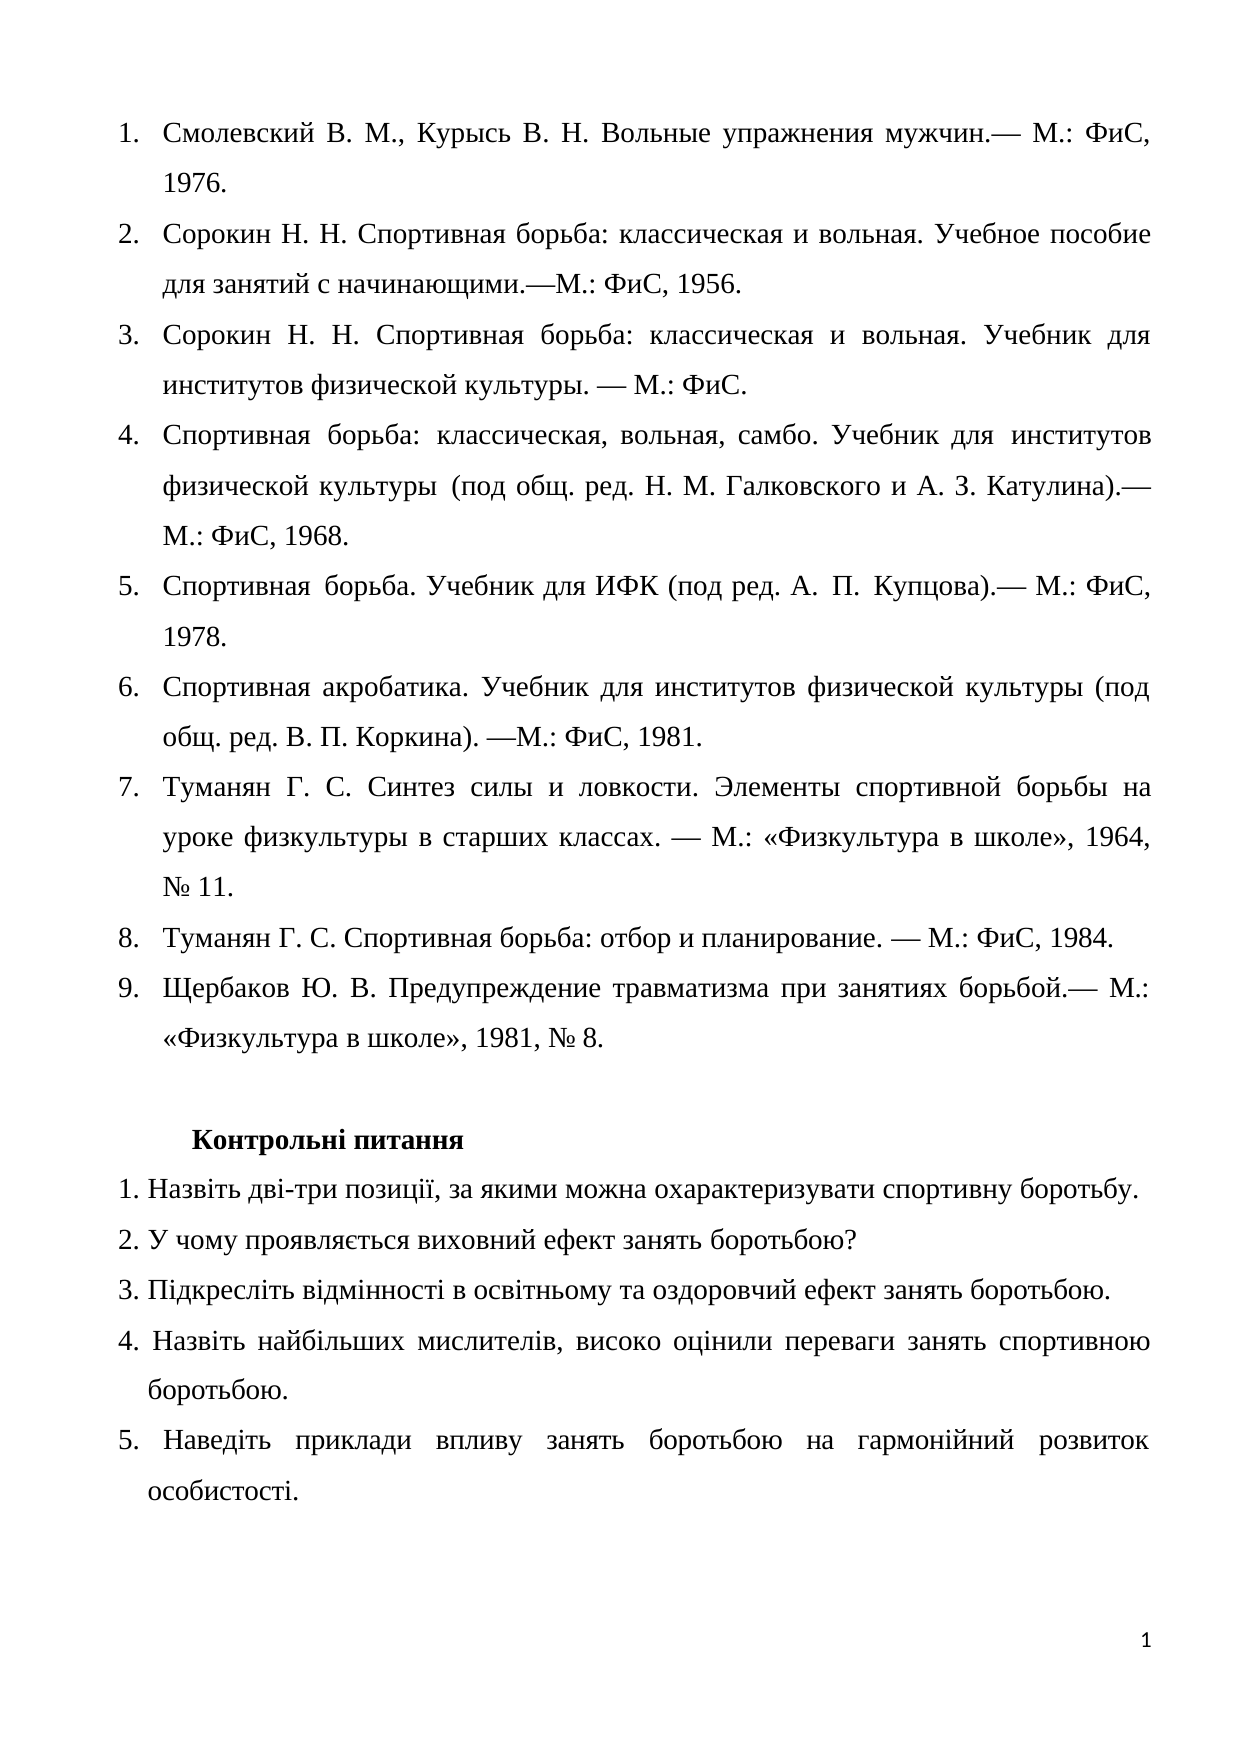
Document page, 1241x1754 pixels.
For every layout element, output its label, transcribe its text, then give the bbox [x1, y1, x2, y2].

list Туманян Г. С. Синтез силы и ловкости. Элементы спортивной борьбы на уроке физкультуры в старших классах. — М.: «Физкультура в школе», 1964, № 11. [118, 769, 1151, 903]
list Спортивная борьба. Учебник для ИФК (под ред. А. П. Купцова).— М.: ФиС, 1978. [118, 568, 1152, 652]
list Підкресліть відмінності в освітньому та оздоровчий ефект занять боротьбою. [118, 1272, 1186, 1306]
list Сорокин Н. Н. Спортивная борьба: классическая и вольная. Учебник для институтов физической культуры. — М.: ФиС. [118, 317, 1152, 401]
list Туманян Г. С. Спортивная борьба: отбор и планирование. — М.: ФиС, 1984. [118, 920, 1186, 953]
list У чому проявляється виховний ефект занять боротьбою? [118, 1222, 1186, 1255]
list Спортивная акробатика. Учебник для институтов физической культуры (под общ. ред. В. П. Коркина). —М.: ФиС, 1981. [118, 669, 1151, 752]
list Сорокин Н. Н. Спортивная борьба: классическая и вольная. Учебное пособие для занятий с начинающими.—М.: ФиС, 1956. [118, 216, 1152, 300]
text «Физкультура в школе», 1981, № 8. [162, 1020, 1186, 1054]
list Щербаков Ю. В. Предупреждение травматизма при занятиях борьбой.— М.: [118, 970, 1186, 1003]
list Назвіть дві-три позиції, за якими можна охарактеризувати спортивну боротьбу. [118, 1171, 1186, 1205]
list Смолевский В. М., Курысь В. Н. Вольные упражнения мужчин.— М.: ФиС, 1976. [118, 115, 1152, 199]
list Спортивная борьба: классическая, вольная, самбо. Учебник для институтов физической культуры (под общ. ред. Н. М. Галковского и А. З. Катулина).— М.: ФиС, 1968. [118, 417, 1152, 552]
list Назвіть найбільших мислителів, високо оцінили переваги занять спортивною боротьбою. [118, 1323, 1151, 1406]
subtitle Контрольні питання [192, 1122, 1186, 1156]
list Наведіть приклади впливу занять боротьбою на гармонійний розвиток особистості. [118, 1422, 1150, 1506]
